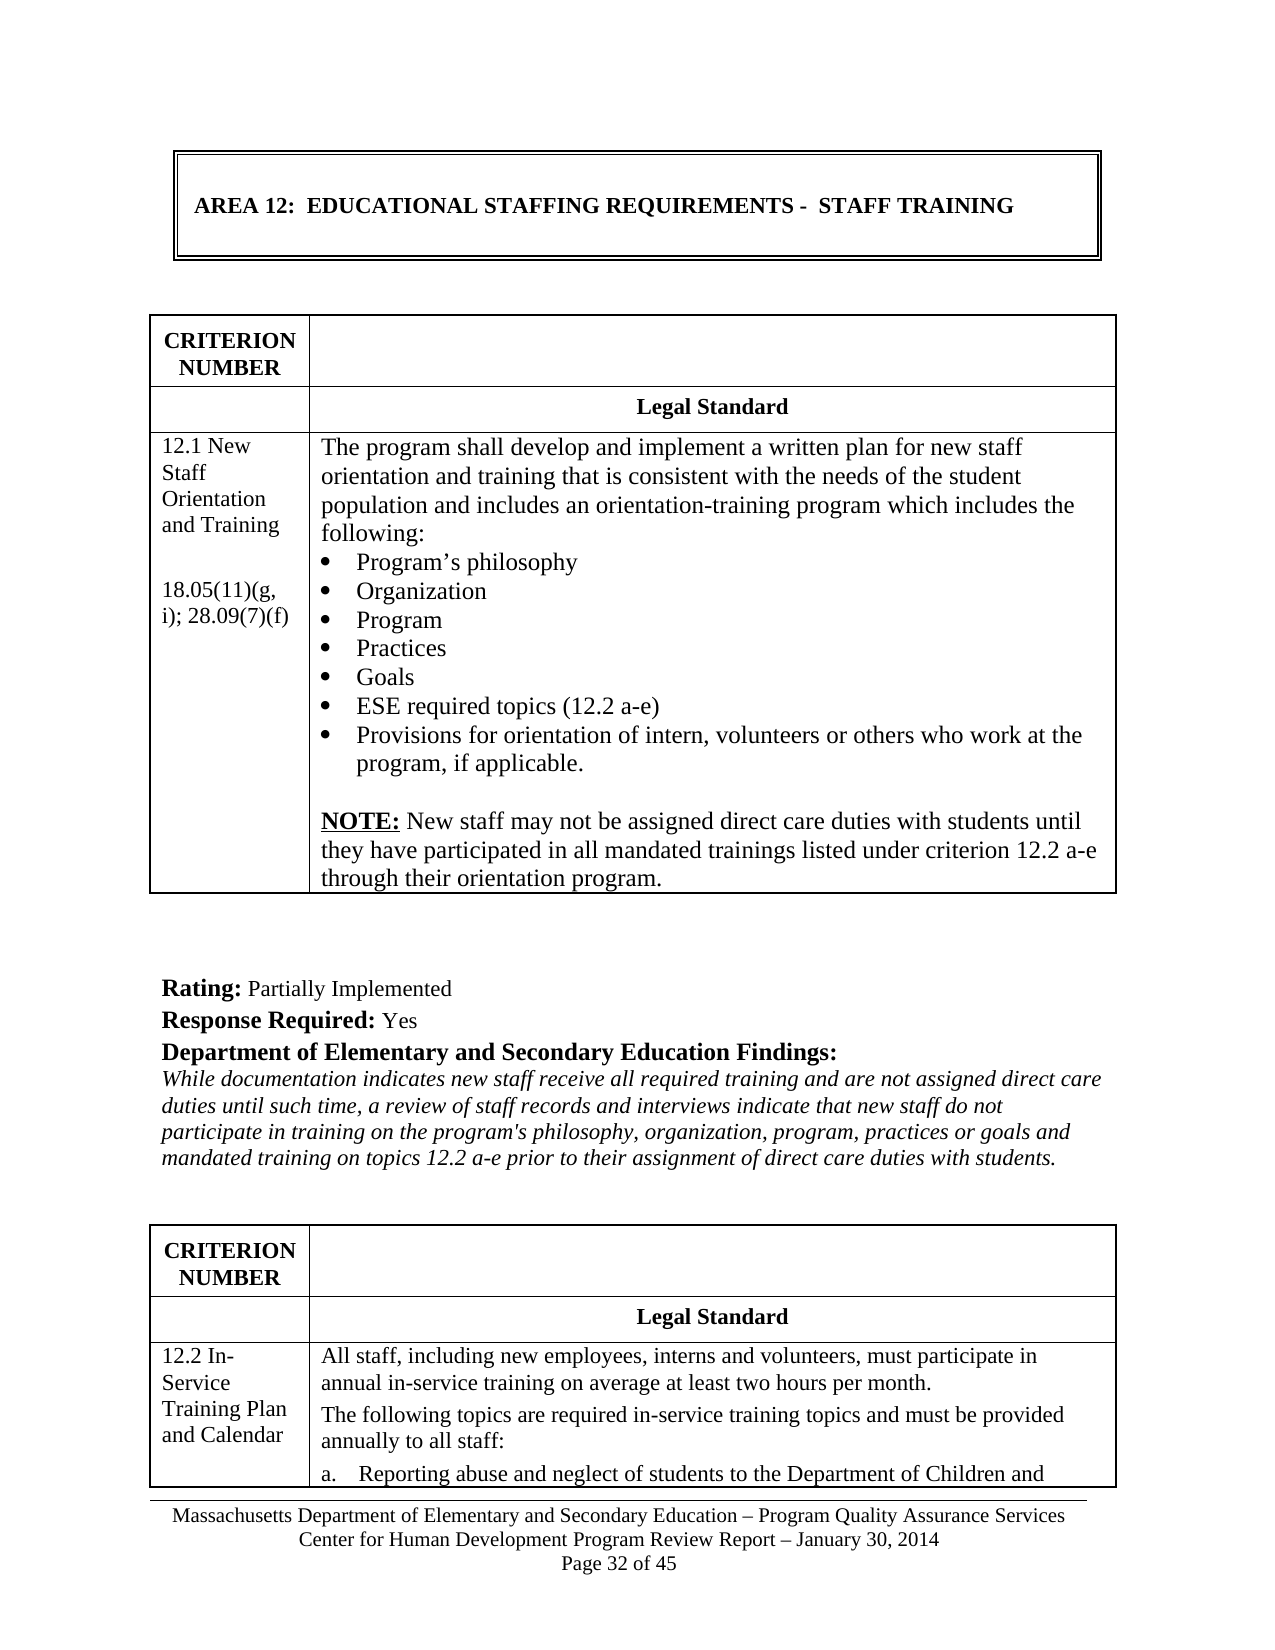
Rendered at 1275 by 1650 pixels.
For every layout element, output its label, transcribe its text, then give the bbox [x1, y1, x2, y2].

table_cell Legal Standard [310, 387, 1115, 432]
table_cell [151, 387, 309, 432]
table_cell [310, 1343, 1115, 1486]
table_header AREA 12: EDUCATIONAL STAFFING REQUIREMENTS - STAFF TRAINING [178, 155, 1097, 255]
table_cell Department of Elementary and Secondary Education Findings: While documentation indicates new staff receive all required training and are not assigned direct care duties until such time, a review of staff records and interviews indicate that new staff do not participate in training on the program's philosophy, organization, program, practices or goals and mandated training on topics 12.2 a-e prior to their assignment of direct care duties with students. [150, 1037, 1116, 1197]
table_cell Response Required: Yes [150, 1005, 1116, 1037]
table_header CRITERION NUMBER [151, 316, 309, 386]
table_cell Legal Standard [310, 1297, 1115, 1342]
table_cell [151, 1297, 309, 1342]
table_header [310, 316, 1115, 386]
table_cell 12.1 New Staff Orientation and Training 18.05(11)(g, i); 28.09(7)(f) [151, 433, 309, 892]
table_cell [151, 1343, 309, 1486]
table_header CRITERION NUMBER [151, 1226, 309, 1296]
table_cell The program shall develop and implement a written plan for new staff orientation and training that is consistent with the needs of the student population and includes an orientation-training program which includes the following: Program’s philosophy Organization Program Practices Goals ESE required topics (12.2 a-e) Provisions for orientation of intern, volunteers or others who work at the program, if applicable. NOTE: New staff may not be assigned direct care duties with students until they have participated in all mandated trainings listed under criterion 12.2 a-e through their orientation program. [310, 433, 1115, 892]
table_header Rating: Partially Implemented [150, 973, 1116, 1005]
table_header [310, 1226, 1115, 1296]
